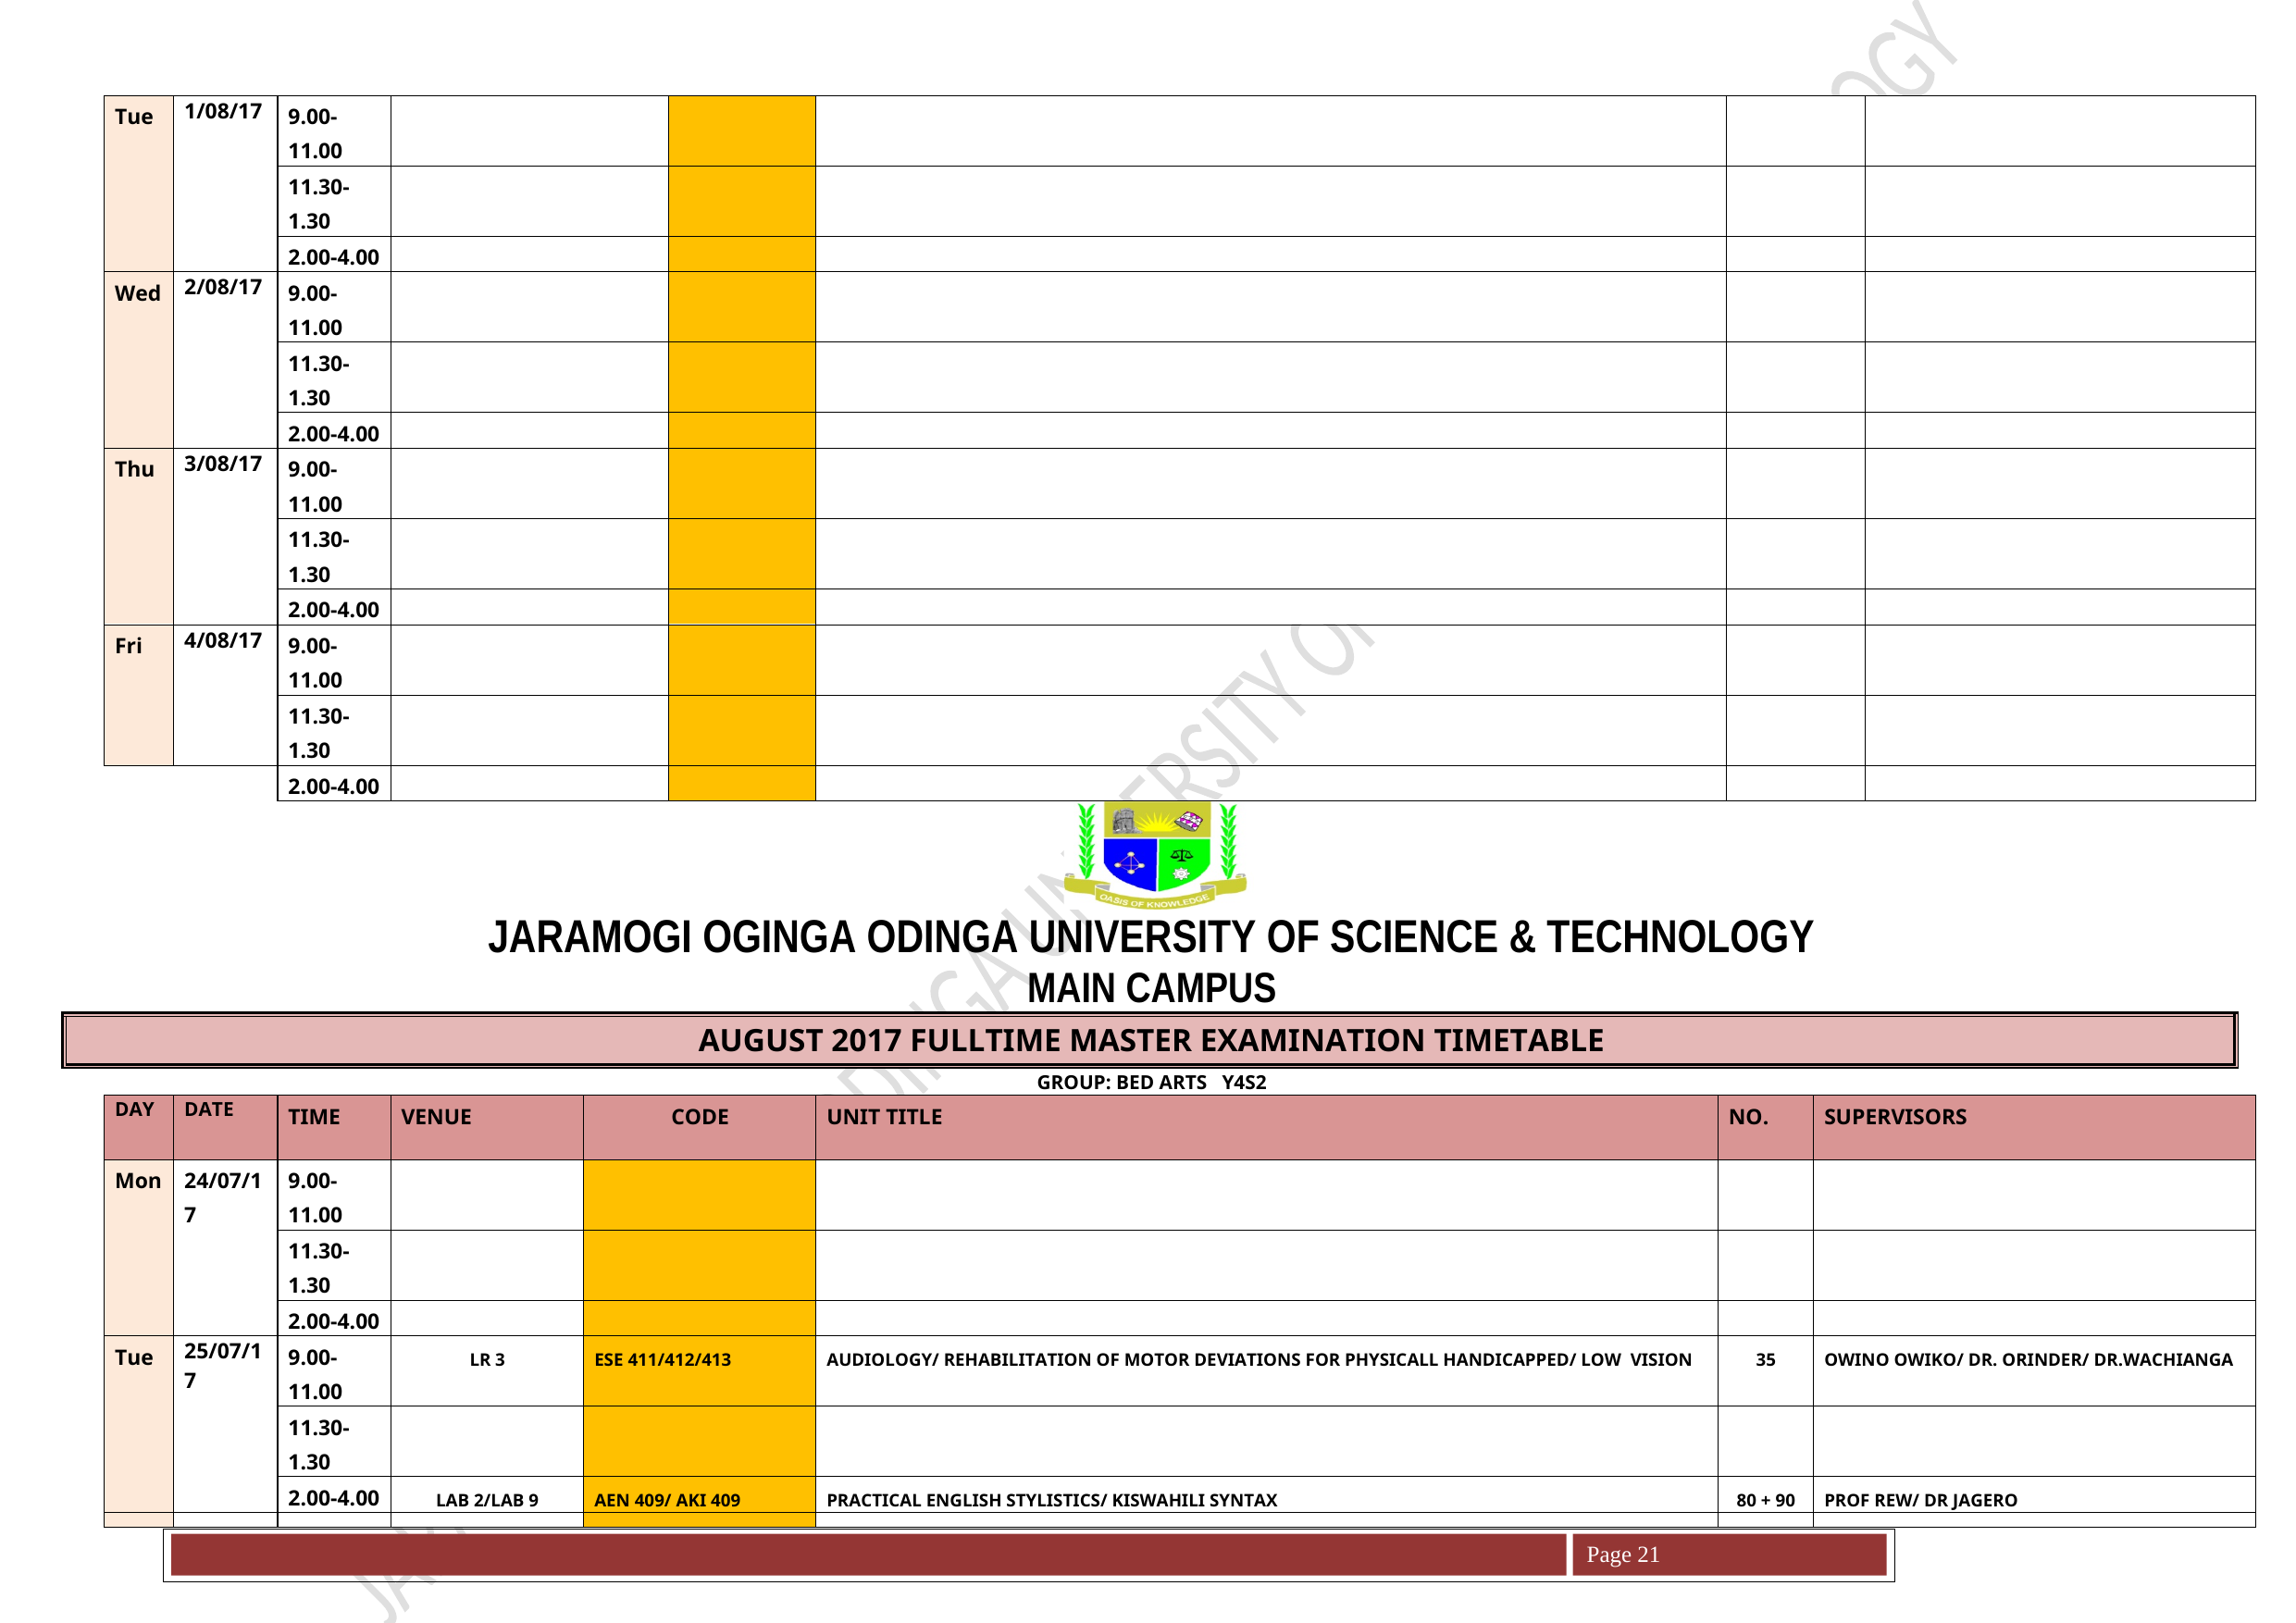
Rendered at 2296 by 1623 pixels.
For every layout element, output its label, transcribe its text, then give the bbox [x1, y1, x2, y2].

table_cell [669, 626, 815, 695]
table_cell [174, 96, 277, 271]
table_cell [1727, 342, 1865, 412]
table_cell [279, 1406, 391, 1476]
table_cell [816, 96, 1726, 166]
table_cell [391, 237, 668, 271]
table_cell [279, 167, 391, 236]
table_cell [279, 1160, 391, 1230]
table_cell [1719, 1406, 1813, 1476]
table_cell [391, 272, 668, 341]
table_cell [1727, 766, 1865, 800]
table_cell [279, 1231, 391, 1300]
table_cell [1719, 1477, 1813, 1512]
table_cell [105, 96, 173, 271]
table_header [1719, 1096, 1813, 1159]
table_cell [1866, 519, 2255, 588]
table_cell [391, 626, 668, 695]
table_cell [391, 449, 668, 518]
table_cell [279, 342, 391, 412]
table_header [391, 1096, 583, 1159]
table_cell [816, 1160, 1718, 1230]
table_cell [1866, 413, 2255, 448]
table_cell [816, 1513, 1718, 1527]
text MAIN CAMPUS [78, 962, 2226, 1011]
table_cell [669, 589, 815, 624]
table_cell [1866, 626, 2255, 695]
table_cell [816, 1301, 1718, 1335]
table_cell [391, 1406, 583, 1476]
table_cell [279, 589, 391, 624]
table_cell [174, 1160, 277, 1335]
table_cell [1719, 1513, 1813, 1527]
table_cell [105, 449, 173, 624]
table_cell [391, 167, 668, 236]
text AUGUST 2017 FULLTIME MASTER EXAMINATION TIMETABLE [67, 1017, 2233, 1063]
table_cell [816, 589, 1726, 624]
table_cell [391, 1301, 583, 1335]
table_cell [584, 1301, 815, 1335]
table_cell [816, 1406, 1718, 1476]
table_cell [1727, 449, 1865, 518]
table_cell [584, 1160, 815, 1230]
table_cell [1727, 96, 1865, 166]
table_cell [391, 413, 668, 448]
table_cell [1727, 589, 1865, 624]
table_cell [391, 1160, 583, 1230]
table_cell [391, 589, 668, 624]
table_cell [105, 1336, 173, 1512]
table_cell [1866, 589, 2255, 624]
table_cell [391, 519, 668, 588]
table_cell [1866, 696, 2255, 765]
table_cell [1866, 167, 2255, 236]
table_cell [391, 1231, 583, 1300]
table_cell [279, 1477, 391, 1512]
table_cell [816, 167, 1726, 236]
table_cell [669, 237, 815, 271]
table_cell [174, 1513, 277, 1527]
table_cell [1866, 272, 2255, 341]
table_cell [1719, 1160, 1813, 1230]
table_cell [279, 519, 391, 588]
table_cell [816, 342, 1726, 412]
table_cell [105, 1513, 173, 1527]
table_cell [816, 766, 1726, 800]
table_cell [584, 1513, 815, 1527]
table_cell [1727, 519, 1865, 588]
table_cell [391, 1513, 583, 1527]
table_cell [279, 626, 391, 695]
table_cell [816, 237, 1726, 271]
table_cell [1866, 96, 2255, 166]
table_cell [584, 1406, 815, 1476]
text GROUP: BED ARTS Y4S2 [78, 1069, 2226, 1095]
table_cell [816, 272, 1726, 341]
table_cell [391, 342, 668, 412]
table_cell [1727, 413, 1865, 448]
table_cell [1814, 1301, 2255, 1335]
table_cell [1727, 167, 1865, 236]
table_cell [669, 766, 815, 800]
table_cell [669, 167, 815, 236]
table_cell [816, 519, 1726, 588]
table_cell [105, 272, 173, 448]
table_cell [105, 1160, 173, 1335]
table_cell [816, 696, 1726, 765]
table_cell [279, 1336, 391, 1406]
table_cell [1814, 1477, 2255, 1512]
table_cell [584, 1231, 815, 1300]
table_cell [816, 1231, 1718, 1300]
text JARAMOGI OGINGA ODINGA UNIVERSITY OF SCIENCE & TECHNOLOGY [78, 910, 2226, 962]
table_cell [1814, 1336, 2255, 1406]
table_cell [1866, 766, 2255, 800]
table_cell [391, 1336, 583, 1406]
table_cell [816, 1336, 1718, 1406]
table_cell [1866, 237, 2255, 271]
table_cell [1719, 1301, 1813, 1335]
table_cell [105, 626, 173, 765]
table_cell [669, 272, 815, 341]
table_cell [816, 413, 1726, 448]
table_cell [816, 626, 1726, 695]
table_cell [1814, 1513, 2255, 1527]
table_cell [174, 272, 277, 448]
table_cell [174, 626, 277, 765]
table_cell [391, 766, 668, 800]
picture [1063, 801, 1254, 910]
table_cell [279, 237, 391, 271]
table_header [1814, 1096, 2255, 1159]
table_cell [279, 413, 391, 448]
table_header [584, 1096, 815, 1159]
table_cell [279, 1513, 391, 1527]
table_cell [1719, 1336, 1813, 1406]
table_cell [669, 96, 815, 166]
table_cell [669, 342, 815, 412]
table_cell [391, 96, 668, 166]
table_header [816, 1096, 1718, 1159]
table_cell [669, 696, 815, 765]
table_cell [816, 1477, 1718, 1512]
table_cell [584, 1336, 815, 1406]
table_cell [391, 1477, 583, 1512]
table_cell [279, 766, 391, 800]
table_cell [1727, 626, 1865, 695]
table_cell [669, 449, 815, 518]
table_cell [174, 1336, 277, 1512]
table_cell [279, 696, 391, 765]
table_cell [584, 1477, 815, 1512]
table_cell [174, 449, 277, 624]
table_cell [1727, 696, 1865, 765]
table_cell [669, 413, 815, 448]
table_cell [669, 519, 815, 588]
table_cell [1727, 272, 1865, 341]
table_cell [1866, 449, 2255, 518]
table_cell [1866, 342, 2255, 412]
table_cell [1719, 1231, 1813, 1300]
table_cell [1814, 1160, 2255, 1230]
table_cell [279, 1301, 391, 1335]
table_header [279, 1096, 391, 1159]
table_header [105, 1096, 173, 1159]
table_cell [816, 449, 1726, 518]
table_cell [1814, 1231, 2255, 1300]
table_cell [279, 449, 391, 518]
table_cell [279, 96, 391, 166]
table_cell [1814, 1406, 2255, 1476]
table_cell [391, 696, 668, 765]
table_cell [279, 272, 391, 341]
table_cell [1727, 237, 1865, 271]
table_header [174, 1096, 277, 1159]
